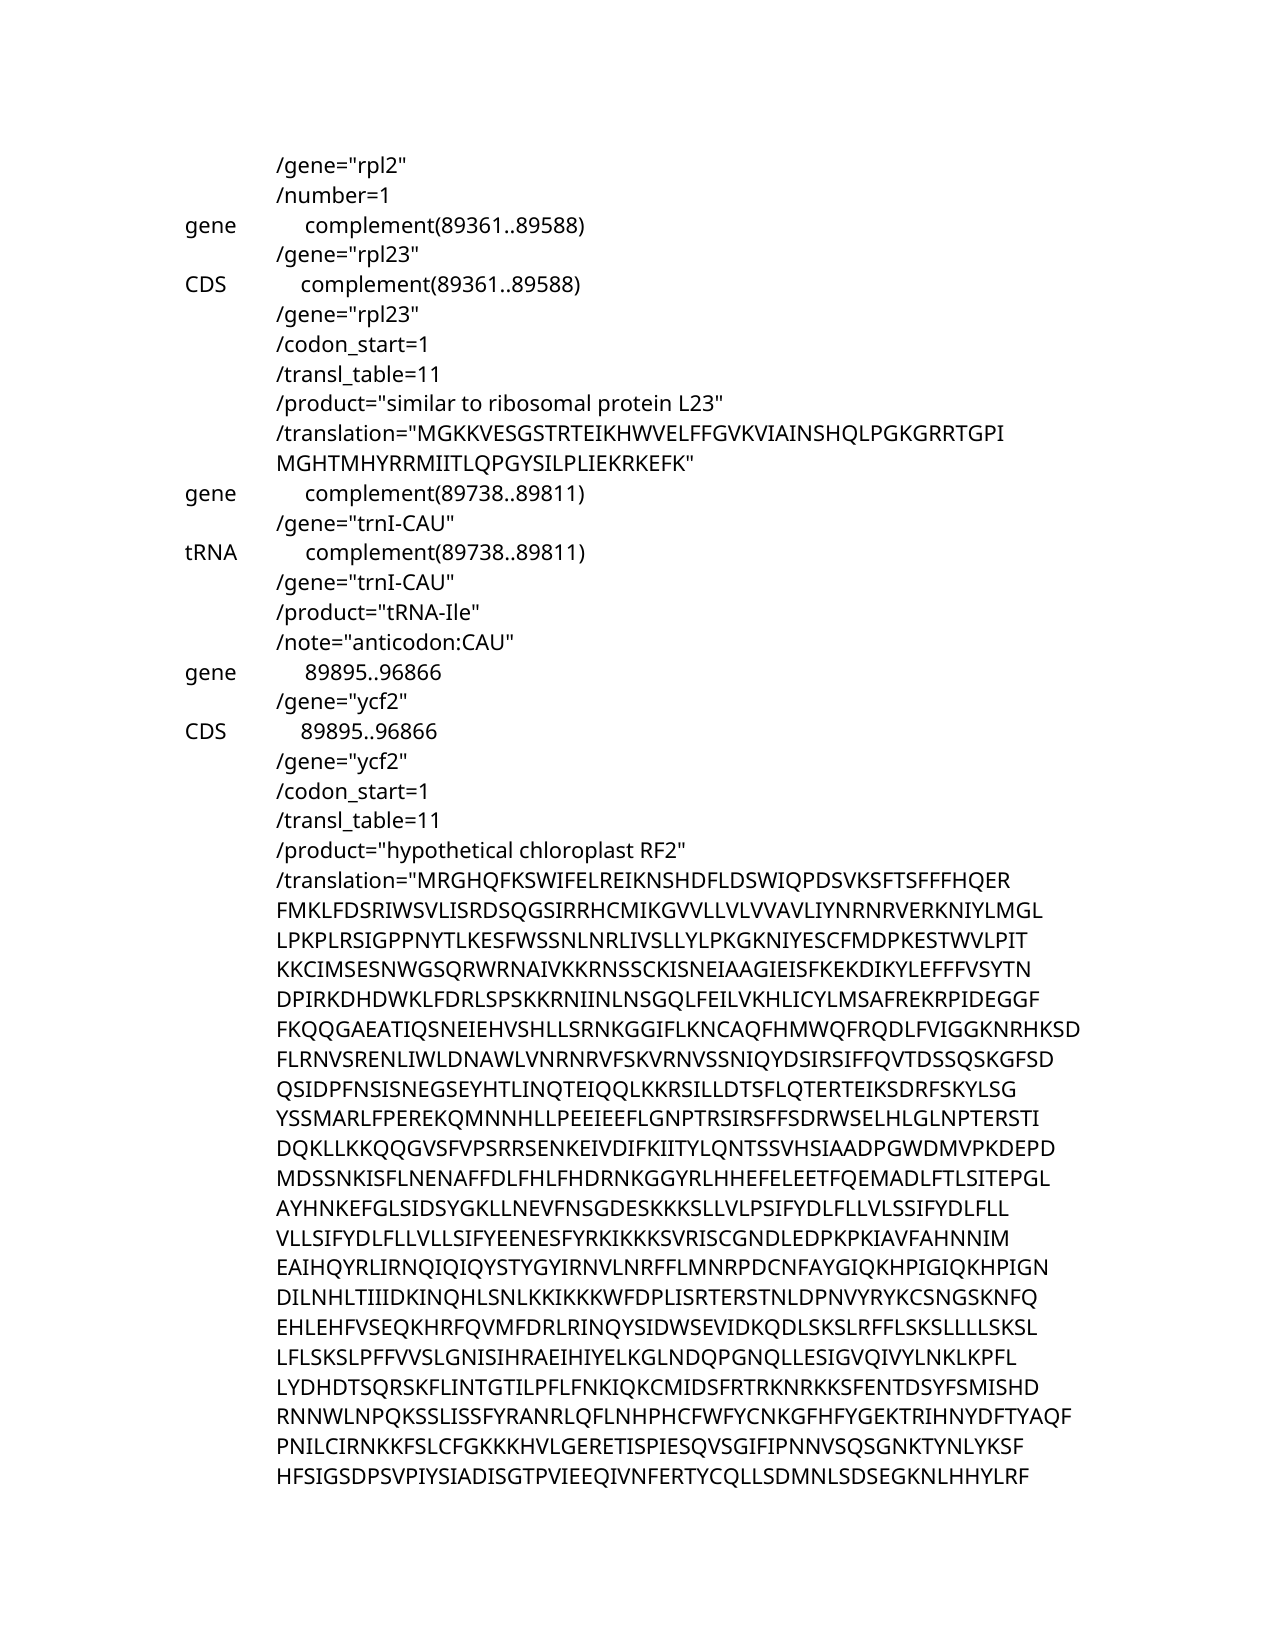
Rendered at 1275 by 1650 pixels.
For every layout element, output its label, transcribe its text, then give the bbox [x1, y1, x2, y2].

text FKQQGAEATIQSNEIEHVSHLLSRNKGGIFLKNCAQFHMWQFRQDLFVIGGKNRHKSD [156, 1014, 1118, 1044]
text LFLSKSLPFFVVSLGNISIHRAEIHIYELKGLNDQPGNQLLESIGVQIVYLNKLKPFL [156, 1342, 1118, 1371]
text KKCIMSESNWGSQRWRNAIVKKRNSSCKISNEIAAGIEISFKEKDIKYLEFFFVSYTN [156, 954, 1118, 984]
text /gene="ycf2" [156, 746, 1118, 776]
text /gene="rpl23" [156, 239, 1118, 269]
text /transl_table=11 [156, 358, 1118, 388]
text /gene="ycf2" [156, 686, 1118, 716]
text QSIDPFNSISNEGSEYHTLINQTEIQQLKKRSILLDTSFLQTERTEIKSDRFSKYLSG [156, 1073, 1118, 1103]
text VLLSIFYDLFLLVLLSIFYEENESFYRKIKKKSVRISCGNDLEDPKPKIAVFAHNNIM [156, 1222, 1118, 1252]
text FMKLFDSRIWSVLISRDSQGSIRRHCMIKGVVLLVLVVAVLIYNRNRVERKNIYLMGL [156, 895, 1118, 924]
text /translation="MGKKVESGSTRTEIKHWVELFFGVKVIAINSHQLPGKGRRTGPI [156, 418, 1118, 448]
text HFSIGSDPSVPIYSIADISGTPVIEEQIVNFERTYCQLLSDMNLSDSEGKNLHHYLRF [156, 1461, 1118, 1491]
text /codon_start=1 [156, 776, 1118, 805]
text gene 89895..96866 [156, 656, 1118, 686]
text /gene="rpl23" [156, 299, 1118, 329]
text gene complement(89738..89811) [156, 478, 1118, 507]
text LYDHDTSQRSKFLINTGTILPFLFNKIQKCMIDSFRTRKNRKKSFENTDSYFSMISHD [156, 1371, 1118, 1401]
text /product="tRNA-Ile" [156, 597, 1118, 627]
text /product="hypothetical chloroplast RF2" [156, 835, 1118, 865]
text LPKPLRSIGPPNYTLKESFWSSNLNRLIVSLLYLPKGKNIYESCFMDPKESTWVLPIT [156, 924, 1118, 954]
text DQKLLKKQQGVSFVPSRRSENKEIVDIFKIITYLQNTSSVHSIAADPGWDMVPKDEPD [156, 1133, 1118, 1163]
text /translation="MRGHQFKSWIFELREIKNSHDFLDSWIQPDSVKSFTSFFFHQER [156, 865, 1118, 895]
text /note="anticodon:CAU" [156, 627, 1118, 656]
text RNNWLNPQKSSLISSFYRANRLQFLNHPHCFWFYCNKGFHFYGEKTRIHNYDFTYAQF [156, 1401, 1118, 1431]
text MDSSNKISFLNENAFFDLFHLFHDRNKGGYRLHHEFELEETFQEMADLFTLSITEPGL [156, 1163, 1118, 1193]
text /transl_table=11 [156, 805, 1118, 835]
text gene complement(89361..89588) [156, 209, 1118, 239]
text /gene="rpl2" [156, 150, 1118, 180]
text tRNA complement(89738..89811) [156, 537, 1118, 567]
text PNILCIRNKKFSLCFGKKKHVLGERETISPIESQVSGIFIPNNVSQSGNKTYNLYKSF [156, 1431, 1118, 1461]
text /codon_start=1 [156, 329, 1118, 358]
text CDS complement(89361..89588) [156, 269, 1118, 299]
text AYHNKEFGLSIDSYGKLLNEVFNSGDESKKKSLLVLPSIFYDLFLLVLSSIFYDLFLL [156, 1193, 1118, 1222]
text YSSMARLFPEREKQMNNHLLPEEIEEFLGNPTRSIRSFFSDRWSELHLGLNPTERSTI [156, 1103, 1118, 1133]
text EHLEHFVSEQKHRFQVMFDRLRINQYSIDWSEVIDKQDLSKSLRFFLSKSLLLLSKSL [156, 1312, 1118, 1342]
text /gene="trnI-CAU" [156, 567, 1118, 597]
text FLRNVSRENLIWLDNAWLVNRNRVFSKVRNVSSNIQYDSIRSIFFQVTDSSQSKGFSD [156, 1044, 1118, 1073]
text EAIHQYRLIRNQIQIQYSTYGYIRNVLNRFFLMNRPDCNFAYGIQKHPIGIQKHPIGN [156, 1252, 1118, 1282]
text DILNHLTIIIDKINQHLSNLKKIKKKWFDPLISRTERSTNLDPNVYRYKCSNGSKNFQ [156, 1282, 1118, 1312]
text /gene="trnI-CAU" [156, 507, 1118, 537]
text /number=1 [156, 180, 1118, 209]
text DPIRKDHDWKLFDRLSPSKKRNIINLNSGQLFEILVKHLICYLMSAFREKRPIDEGGF [156, 984, 1118, 1014]
text /product="similar to ribosomal protein L23" [156, 388, 1118, 418]
text CDS 89895..96866 [156, 716, 1118, 746]
text MGHTMHYRRMIITLQPGYSILPLIEKRKEFK" [156, 448, 1118, 478]
